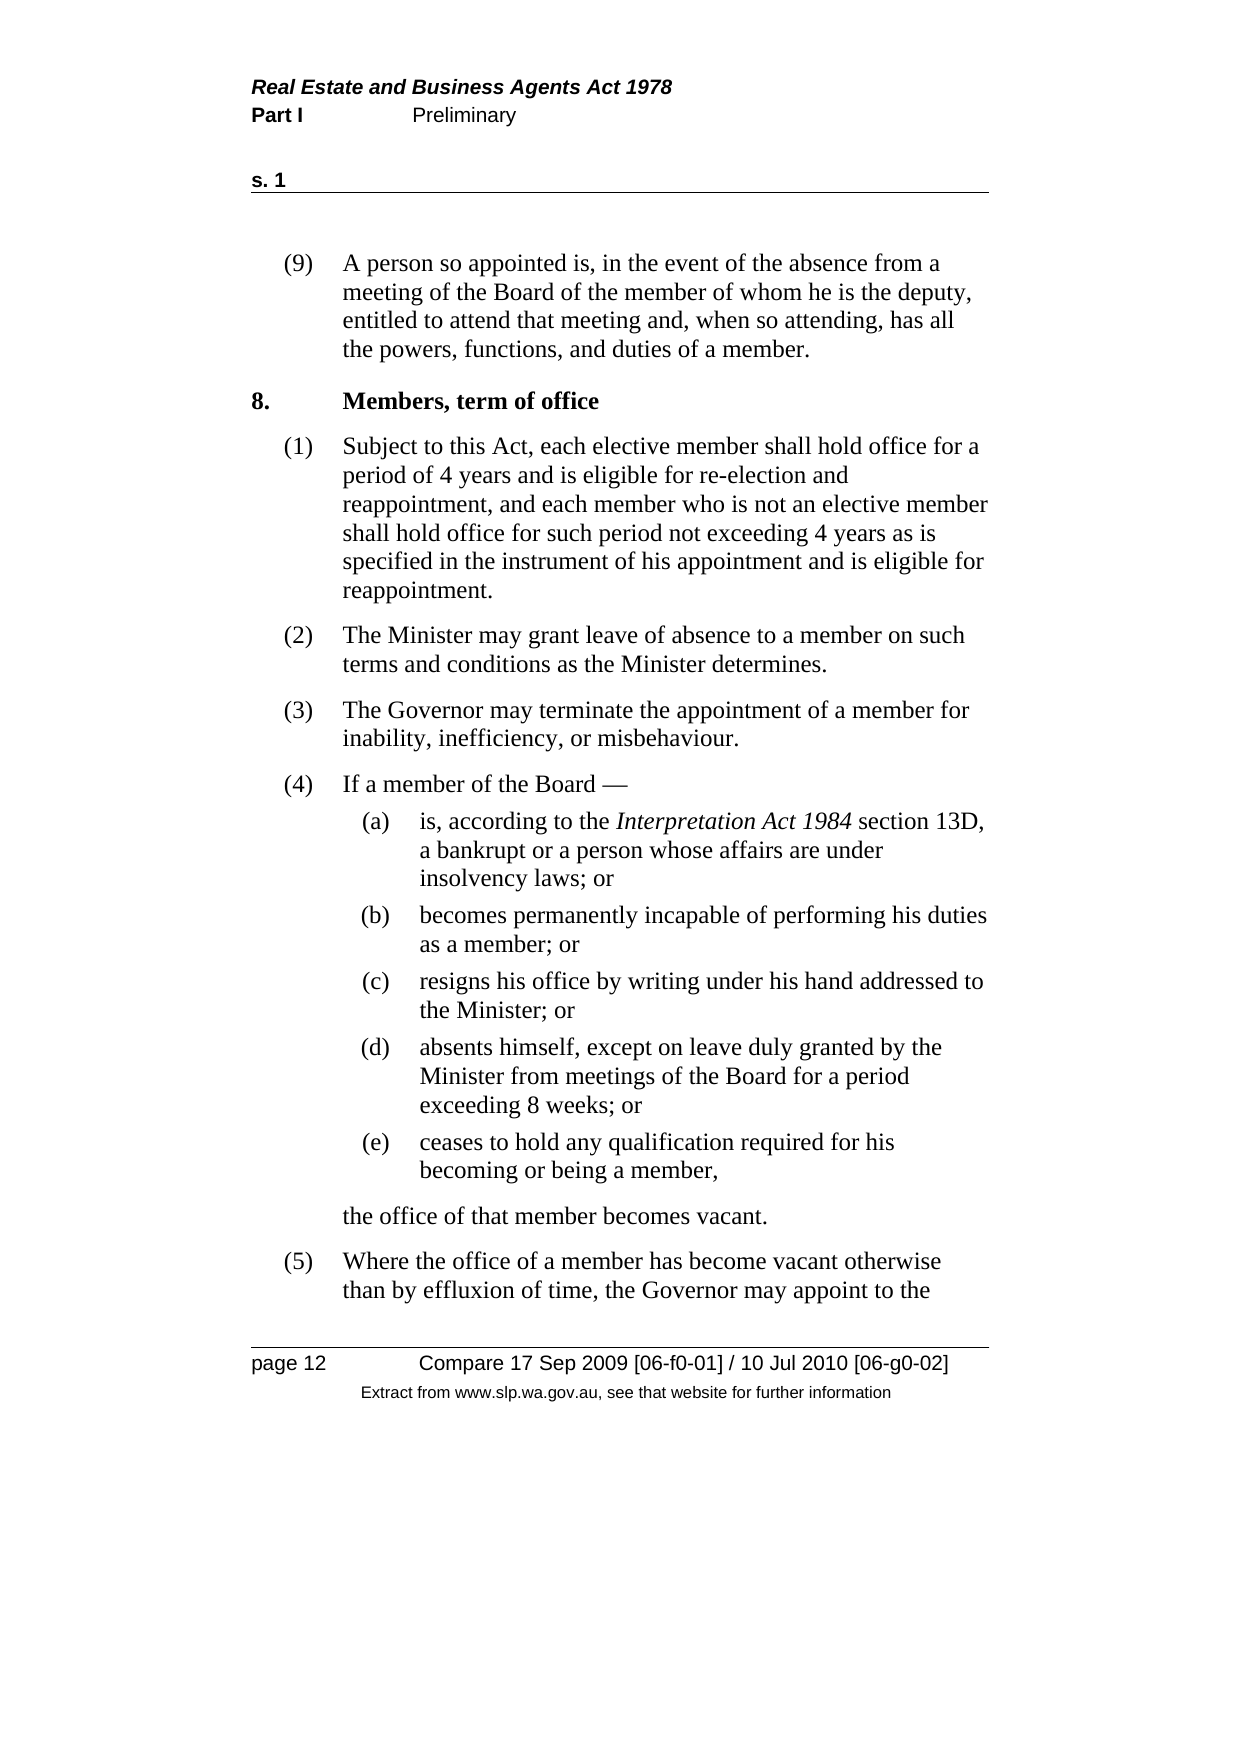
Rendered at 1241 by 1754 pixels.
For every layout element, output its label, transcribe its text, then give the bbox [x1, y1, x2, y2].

text (9) A person so appointed is, in the event of the absence from a meeting of the Board of the member of whom he is the deputy, entitled to attend that meeting and, when so attending, has all the powers, functions, and duties of a member. [251, 248, 989, 363]
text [251, 1246, 989, 1304]
text (2) The Minister may grant leave of absence to a member on such terms and conditions as the Minister determines. [251, 621, 989, 678]
text (e) ceases to hold any qualification required for his becoming or being a member, [251, 1127, 989, 1184]
text the office of that member becomes vacant. [251, 1201, 989, 1230]
text (1) Subject to this Act, each elective member shall hold office for a period of 4 years and is eligible for re-election and reappointment, and each member who is not an elective member shall hold office for such period not exceeding 4 years as is specified in the instrument of his appointment and is eligible for reappointment. [251, 431, 989, 604]
subtitle 8. Members, term of office [251, 386, 989, 415]
text (3) The Governor may terminate the appointment of a member for inability, inefficiency, or misbehaviour. [251, 695, 989, 752]
text (c) resigns his office by writing under his hand addressed to the Minister; or [251, 966, 989, 1024]
text (d) absents himself, except on leave duly granted by the Minister from meetings of the Board for a period exceeding 8 weeks; or [251, 1032, 989, 1118]
text (4) If a member of the Board — [251, 769, 989, 798]
text (a) is, according to the Interpretation Act 1984 section 13D, a bankrupt or a person whose affairs are under insolvency laws; or [251, 806, 989, 892]
text (b) becomes permanently incapable of performing his duties as a member; or [251, 901, 989, 958]
